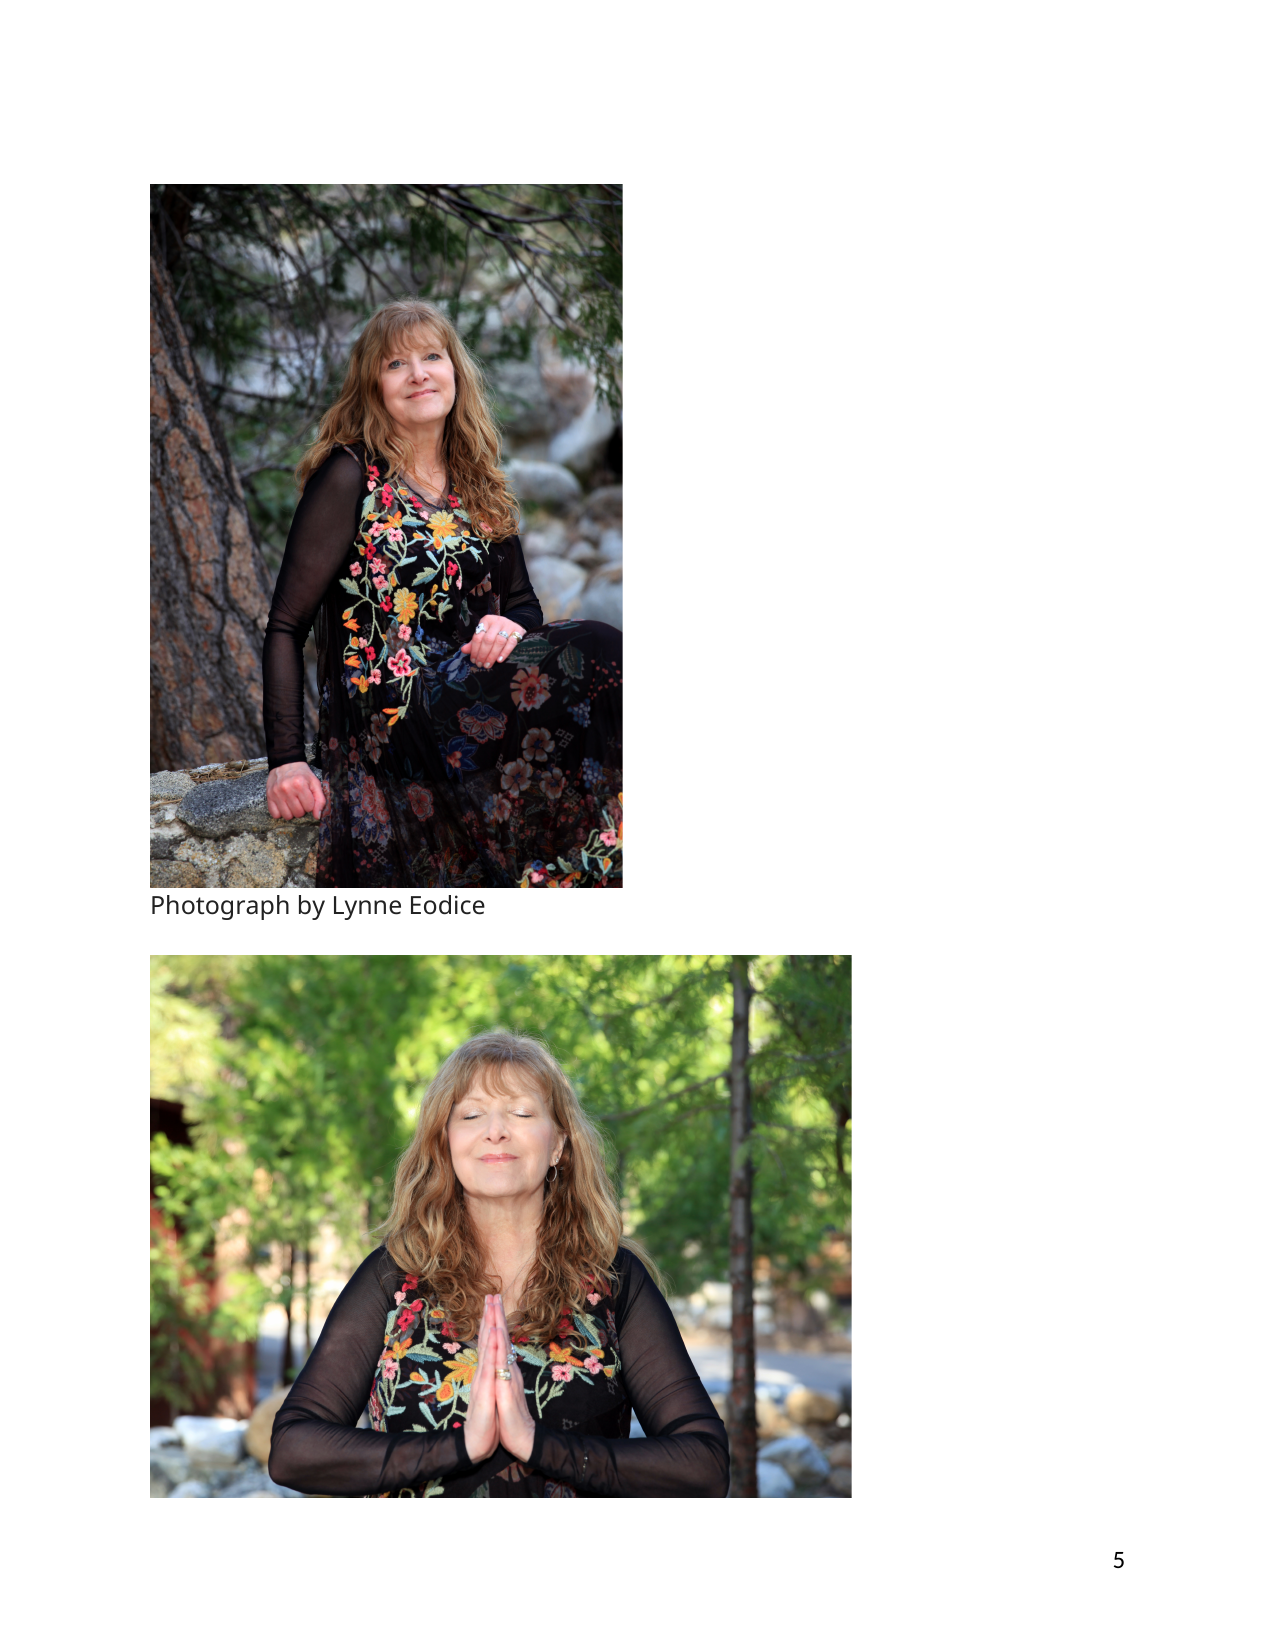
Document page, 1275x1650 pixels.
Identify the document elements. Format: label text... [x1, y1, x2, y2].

text Photograph by Lynne Eodice [150, 887, 1125, 921]
picture [150, 955, 852, 1498]
picture [150, 184, 623, 888]
